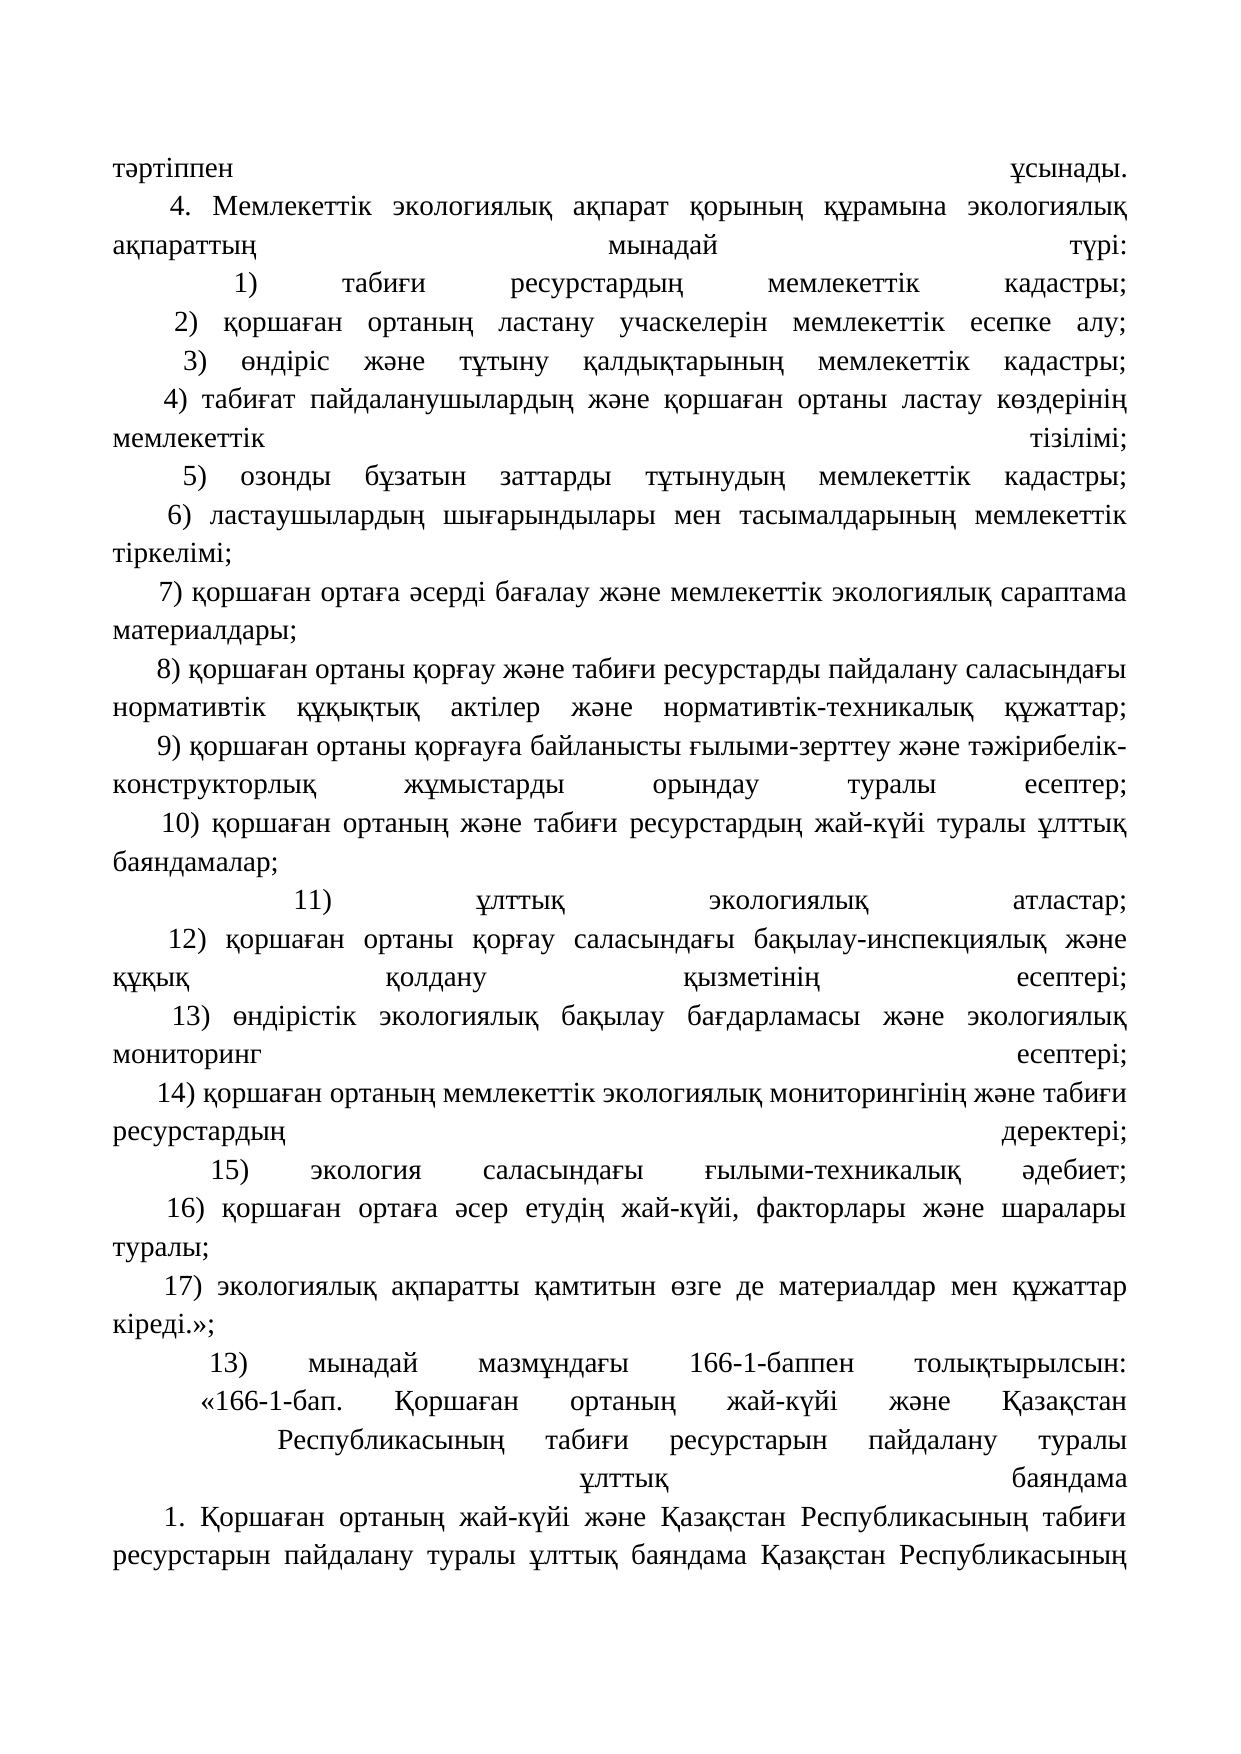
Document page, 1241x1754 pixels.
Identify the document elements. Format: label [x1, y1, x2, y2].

text [112, 150, 1128, 1571]
